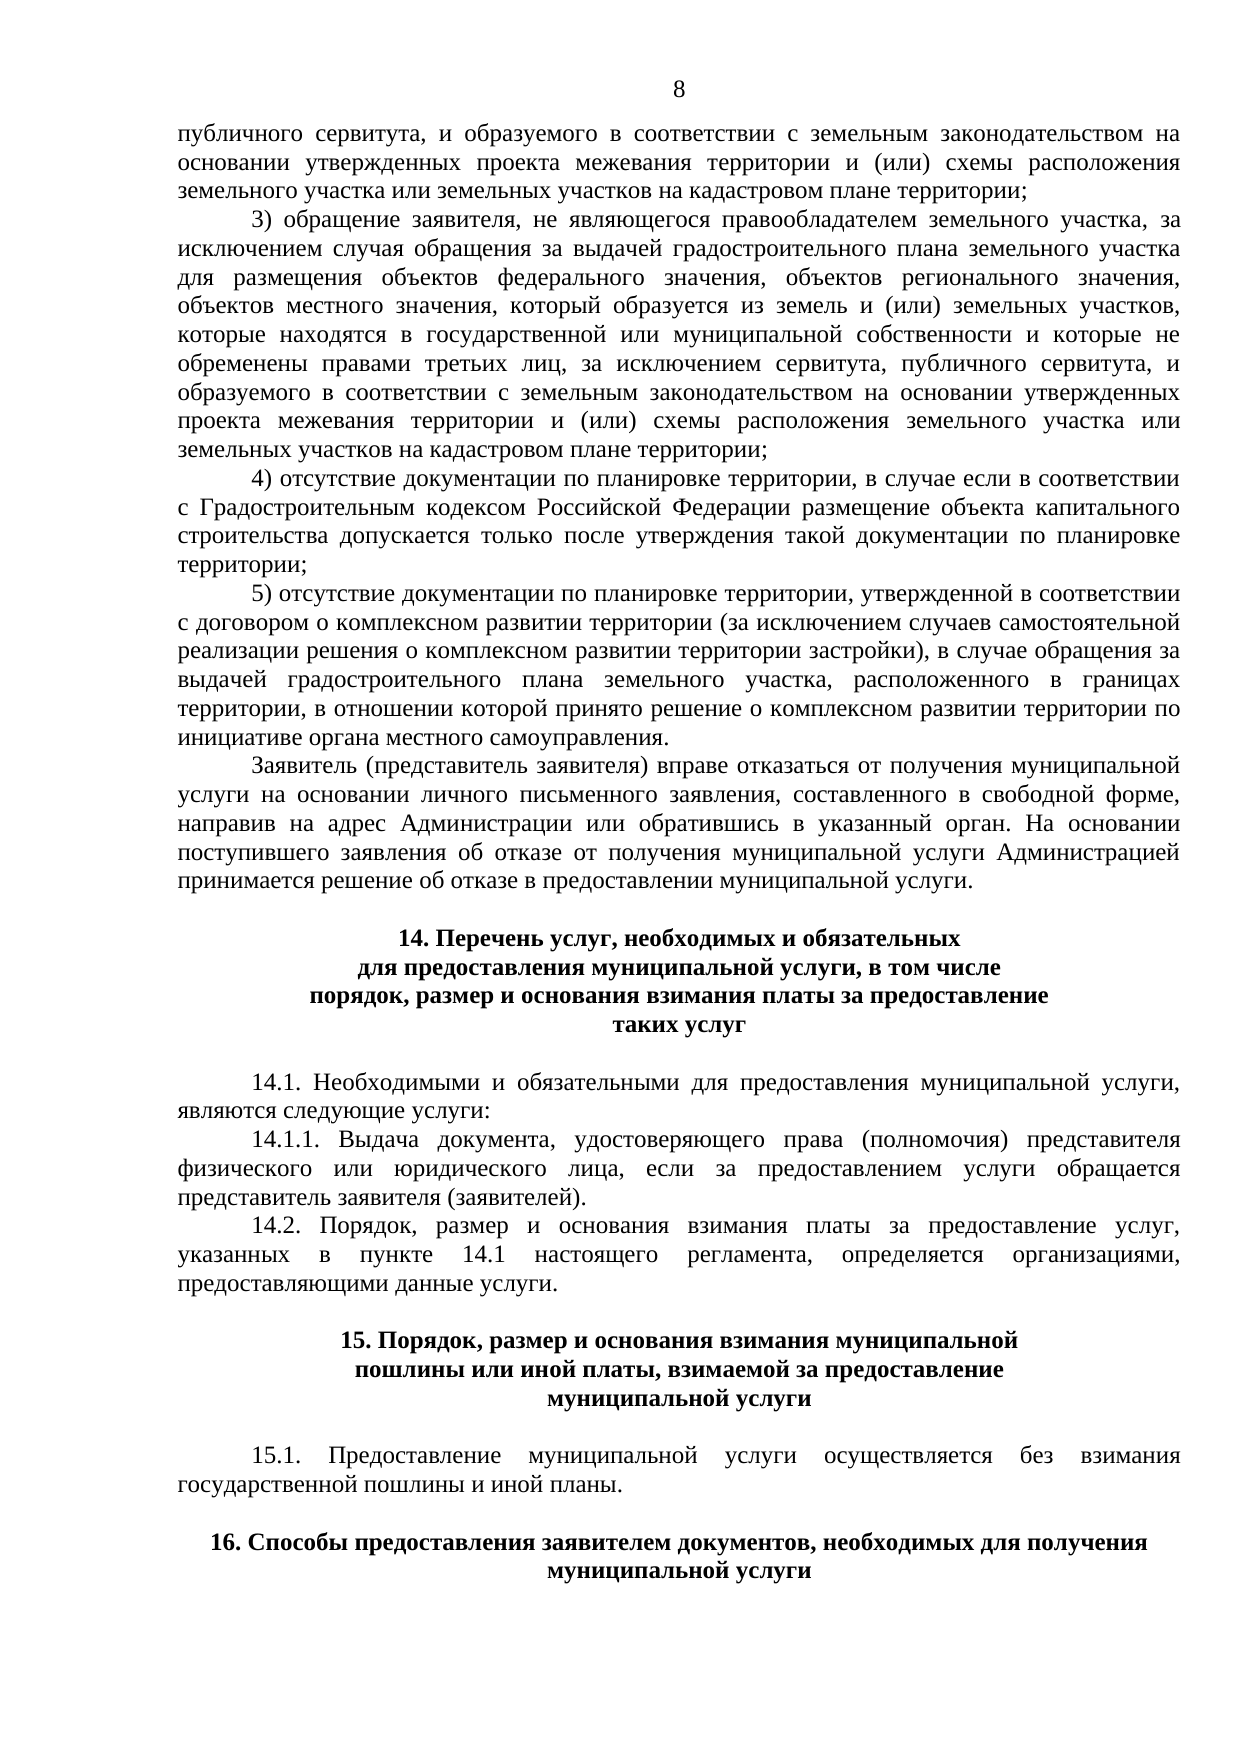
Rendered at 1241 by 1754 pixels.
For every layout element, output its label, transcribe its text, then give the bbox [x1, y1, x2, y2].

text 3) обращение заявителя, не являющегося правообладателем земельного участка, за исключением случая обращения за выдачей градостроительного плана земельного участка для размещения объектов федерального значения, объектов регионального значения, объектов местного значения, который образуется из земель и (или) земельных участков, которые находятся в государственной или муниципальной собственности и которые не обременены правами третьих лиц, за исключением сервитута, публичного сервитута, и образуемого в соответствии с земельным законодательством на основании утвержденных проекта межевания территории и (или) схемы расположения земельного участка или земельных участков на кадастровом плане территории; [177, 204, 1181, 463]
text пошлины или иной платы, взимаемой за предоставление [177, 1354, 1181, 1383]
text 15.1. Предоставление муниципальной услуги осуществляется без взимания государственной пошлины и иной планы. [177, 1441, 1181, 1498]
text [177, 118, 1181, 204]
text 15. Порядок, размер и основания взимания муниципальной [177, 1326, 1181, 1354]
text 14.1. Необходимыми и обязательными для предоставления муниципальной услуги, являются следующие услуги: [177, 1067, 1181, 1124]
text 4) отсутствие документации по планировке территории, в случае если в соответствии с Градостроительным кодексом Российской Федерации размещение объекта капитального строительства допускается только после утверждения такой документации по планировке территории; [177, 463, 1181, 578]
text 14.1.1. Выдача документа, удостоверяющего права (полномочия) представителя физического или юридического лица, если за предоставлением услуги обращается представитель заявителя (заявителей). [177, 1124, 1181, 1211]
text 14.2. Порядок, размер и основания взимания платы за предоставление услуг, указанных в пункте 14.1 настоящего регламента, определяется организациями, предоставляющими данные услуги. [177, 1211, 1181, 1297]
text 16. Способы предоставления заявителем документов, необходимых для получения муниципальной услуги [177, 1527, 1181, 1584]
text для предоставления муниципальной услуги, в том числе [177, 952, 1181, 981]
text таких услуг [177, 1009, 1181, 1038]
text Заявитель (представитель заявителя) вправе отказаться от получения муниципальной услуги на основании личного письменного заявления, составленного в свободной форме, направив на адрес Администрации или обратившись в указанный орган. На основании поступившего заявления об отказе от получения муниципальной услуги Администрацией принимается решение об отказе в предоставлении муниципальной услуги. [177, 751, 1181, 894]
text 5) отсутствие документации по планировке территории, утвержденной в соответствии с договором о комплексном развитии территории (за исключением случаев самостоятельной реализации решения о комплексном развитии территории застройки), в случае обращения за выдачей градостроительного плана земельного участка, расположенного в границах территории, в отношении которой принято решение о комплексном развитии территории по инициативе органа местного самоуправления. [177, 578, 1181, 751]
text 14. Перечень услуг, необходимых и обязательных [177, 923, 1181, 952]
text муниципальной услуги [177, 1383, 1181, 1412]
text порядок, размер и основания взимания платы за предоставление [177, 981, 1181, 1009]
